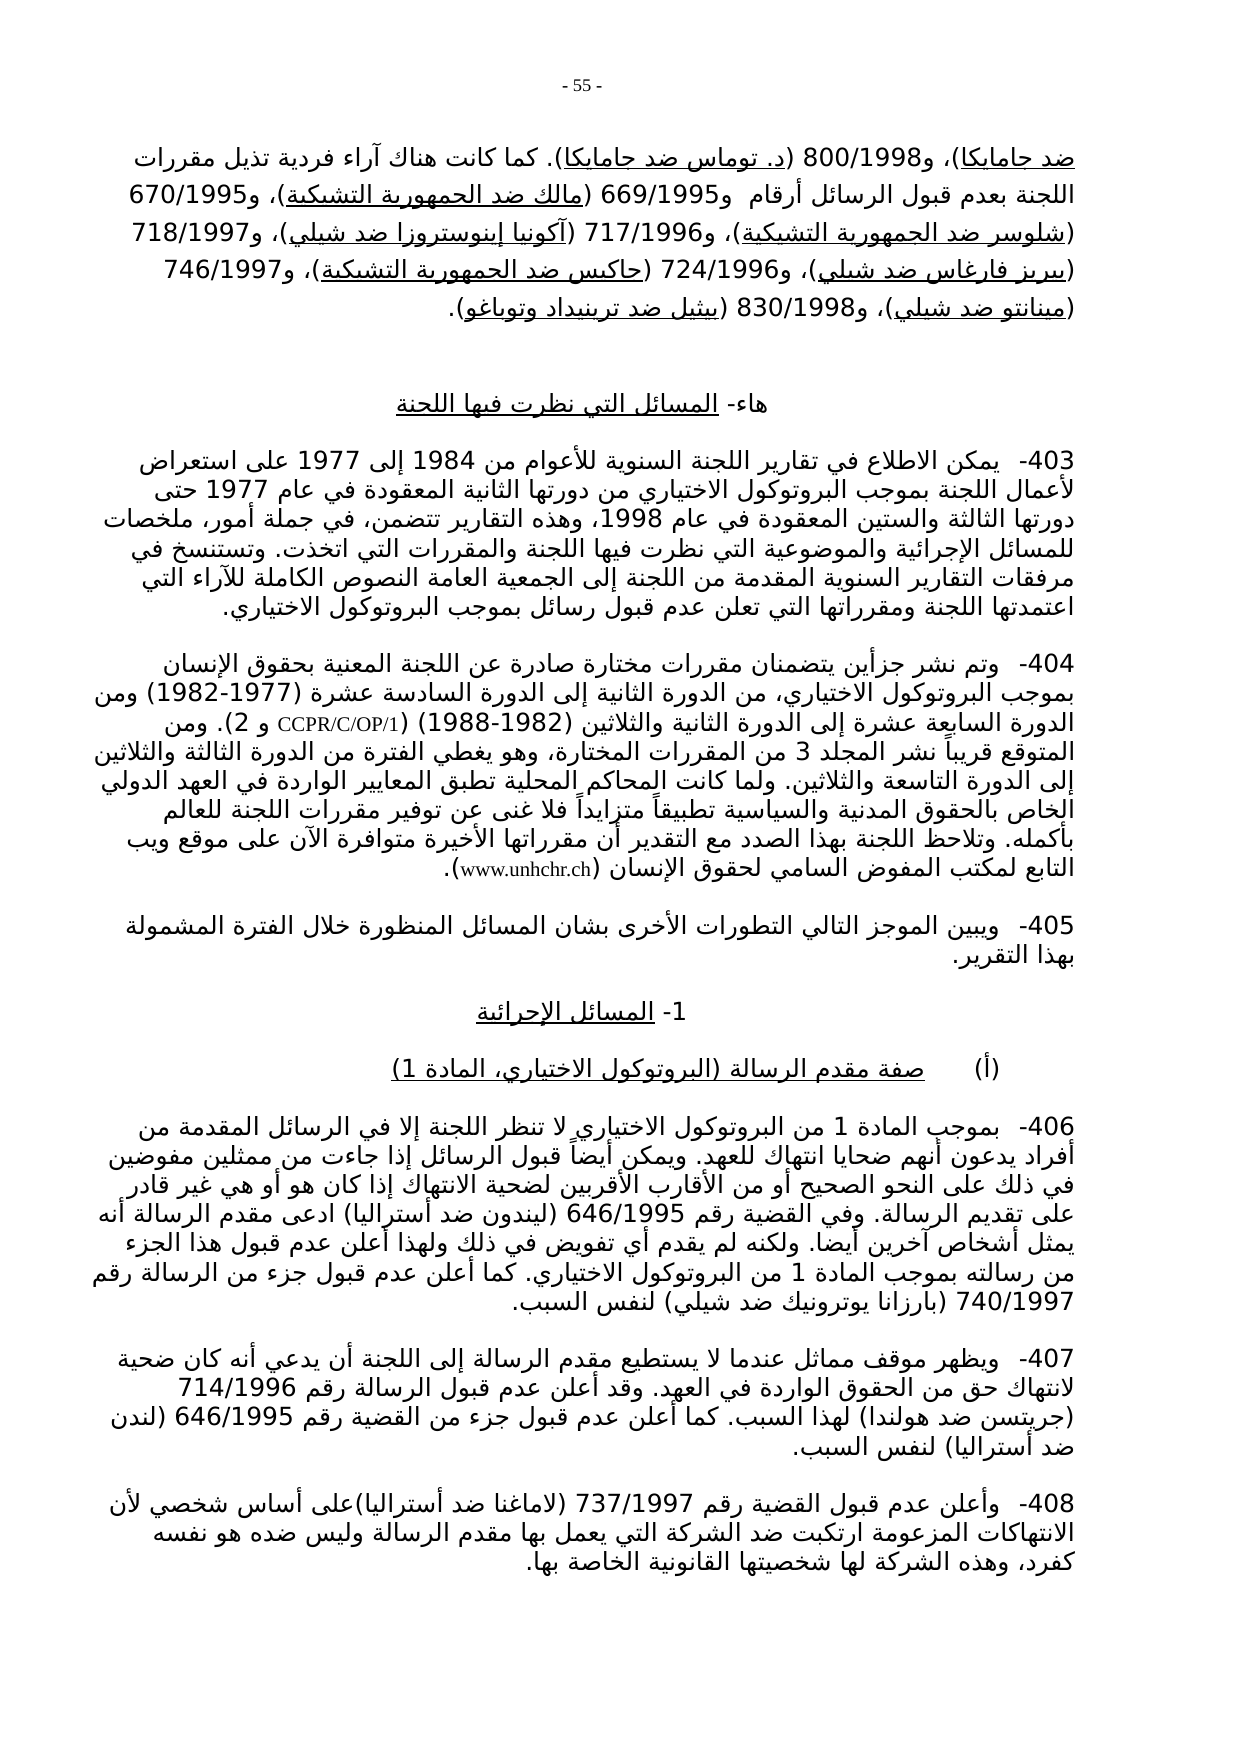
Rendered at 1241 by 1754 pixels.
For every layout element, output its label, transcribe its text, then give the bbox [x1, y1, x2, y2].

text 1- المسائل الإجرائية [88, 997, 1075, 1027]
text 405- ويبين الموجز التالي التطورات الأخرى بشان المسائل المنظورة خلال الفترة المشمولة بهذا التقرير. [88, 911, 1075, 969]
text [88, 136, 1075, 323]
text 404- وتم نشر جزأين يتضمنان مقررات مختارة صادرة عن اللجنة المعنية بحقوق الإنسان بموجب البروتوكول الاختياري، من الدورة الثانية إلى الدورة السادسة عشرة (1977-1982) ومن الدورة السابعة عشرة إلى الدورة الثانية والثلاثين (1982-1988) (CCPR/C/OP/1 و 2). ومن المتوقع قريباً نشر المجلد 3 من المقررات المختارة، وهو يغطي الفترة من الدورة الثالثة والثلاثين إلى الدورة التاسعة والثلاثين. ولما كانت المحاكم المحلية تطبق المعايير الواردة في العهد الدولي الخاص بالحقوق المدنية والسياسية تطبيقاً متزايداً فلا غنى عن توفير مقررات اللجنة للعالم بأكمله. وتلاحظ اللجنة بهذا الصدد مع التقدير أن مقرراتها الأخيرة متوافرة الآن على موقع ويب التابع لمكتب المفوض السامي لحقوق الإنسان (www.unhchr.ch). [88, 649, 1075, 883]
text هاء- المسائل التي نظرت فيها اللجنة [88, 389, 1075, 418]
text (أ) صفة مقدم الرسالة (البروتوكول الاختياري، المادة 1) [88, 1055, 1075, 1084]
text 408- وأعلن عدم قبول القضية رقم 737/1997 (لاماغنا ضد أستراليا)على أساس شخصي لأن الانتهاكات المزعومة ارتكبت ضد الشركة التي يعمل بها مقدم الرسالة وليس ضده هو نفسه كفرد، وهذه الشركة لها شخصيتها القانونية الخاصة بها. [88, 1489, 1075, 1577]
text 403- يمكن الاطلاع في تقارير اللجنة السنوية للأعوام من 1984 إلى 1977 على استعراض لأعمال اللجنة بموجب البروتوكول الاختياري من دورتها الثانية المعقودة في عام 1977 حتى دورتها الثالثة والستين المعقودة في عام 1998، وهذه التقارير تتضمن، في جملة أمور، ملخصات للمسائل الإجرائية والموضوعية التي نظرت فيها اللجنة والمقررات التي اتخذت. وتستنسخ في مرفقات التقارير السنوية المقدمة من اللجنة إلى الجمعية العامة النصوص الكاملة للآراء التي اعتمدتها اللجنة ومقرراتها التي تعلن عدم قبول رسائل بموجب البروتوكول الاختياري. [88, 446, 1075, 621]
text 407- ويظهر موقف مماثل عندما لا يستطيع مقدم الرسالة إلى اللجنة أن يدعي أنه كان ضحية لانتهاك حق من الحقوق الواردة في العهد. وقد أعلن عدم قبول الرسالة رقم 714/1996 (جريتسن ضد هولندا) لهذا السبب. كما أعلن عدم قبول جزء من القضية رقم 646/1995 (لندن ضد أستراليا) لنفس السبب. [88, 1344, 1075, 1461]
text 406- بموجب المادة 1 من البروتوكول الاختياري لا تنظر اللجنة إلا في الرسائل المقدمة من أفراد يدعون أنهم ضحايا انتهاك للعهد. ويمكن أيضاً قبول الرسائل إذا جاءت من ممثلين مفوضين في ذلك على النحو الصحيح أو من الأقارب الأقربين لضحية الانتهاك إذا كان هو أو هي غير قادر على تقديم الرسالة. وفي القضية رقم 646/1995 (ليندون ضد أستراليا) ادعى مقدم الرسالة أنه يمثل أشخاص آخرين أيضا. ولكنه لم يقدم أي تفويض في ذلك ولهذا أعلن عدم قبول هذا الجزء من رسالته بموجب المادة 1 من البروتوكول الاختياري. كما أعلن عدم قبول جزء من الرسالة رقم 740/1997 (بارزانا يوترونيك ضد شيلي) لنفس السبب. [88, 1112, 1075, 1316]
